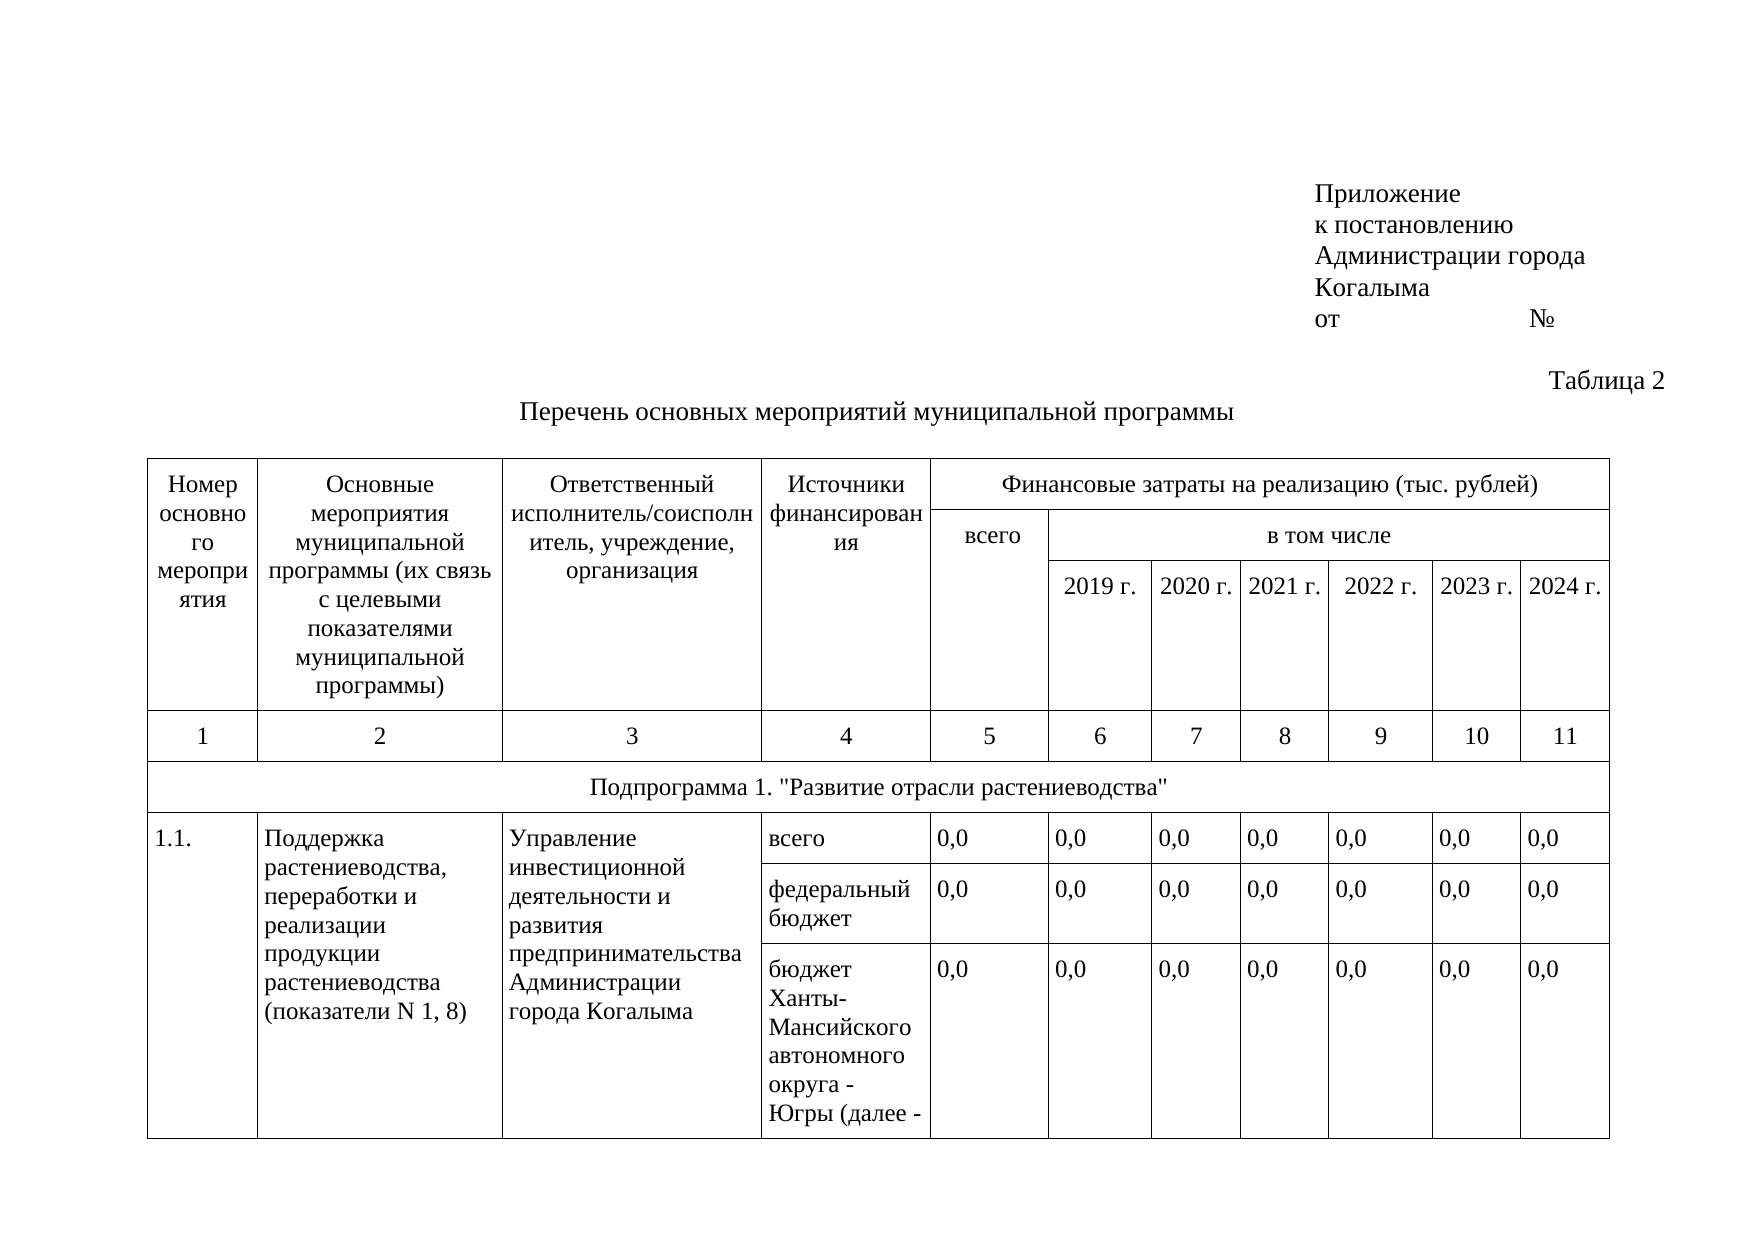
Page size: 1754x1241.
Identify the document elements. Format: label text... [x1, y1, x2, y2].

table_header Финансовые затраты на реализацию (тыс. рублей) [931, 459, 1609, 508]
table_cell 2024 г. [1521, 561, 1609, 710]
table_cell 2019 г. [1049, 561, 1151, 710]
table_cell 0,0 [931, 813, 1048, 863]
table_cell 2021 г. [1241, 561, 1328, 710]
table_cell 0,0 [1241, 944, 1328, 1137]
table_cell 0,0 [1433, 864, 1520, 943]
table_cell 0,0 [1329, 864, 1432, 943]
table_cell 11 [1521, 711, 1609, 761]
table_cell 1 [148, 711, 257, 761]
table_cell 0,0 [1152, 864, 1240, 943]
table_cell 2 [258, 711, 502, 761]
text от № [1314, 302, 1665, 333]
table_cell 10 [1433, 711, 1520, 761]
table_cell 0,0 [1152, 944, 1240, 1137]
table_cell 5 [931, 711, 1048, 761]
table_cell 0,0 [1521, 864, 1609, 943]
table_cell федеральный бюджет [762, 864, 930, 943]
table_cell 0,0 [1433, 813, 1520, 863]
table_cell 0,0 [1152, 813, 1240, 863]
table_cell 0,0 [1241, 813, 1328, 863]
table_cell 0,0 [1521, 944, 1609, 1137]
table_cell Управление инвестиционной деятельности и развития предпринимательства Администрации города Когалыма [503, 813, 761, 1137]
table_cell в том числе [1049, 510, 1609, 559]
table_cell 2023 г. [1433, 561, 1520, 710]
text Таблица 2 [89, 364, 1665, 395]
table_cell 0,0 [1521, 813, 1609, 863]
table_cell 3 [503, 711, 761, 761]
text Приложение [1314, 177, 1665, 208]
table_cell всего [762, 813, 930, 863]
table_cell 4 [762, 711, 930, 761]
table_header Номер основного мероприятия [148, 459, 257, 710]
text к постановлению Администрации города Когалыма [1314, 208, 1665, 302]
table_cell 6 [1049, 711, 1151, 761]
table_cell 0,0 [1241, 864, 1328, 943]
table_cell 0,0 [1329, 813, 1432, 863]
table_cell 1.1. [148, 813, 257, 1137]
table_cell 0,0 [1433, 944, 1520, 1137]
table_cell Подпрограмма 1. "Развитие отрасли растениеводства" [148, 762, 1609, 812]
table_cell всего [931, 510, 1048, 710]
table_cell 7 [1152, 711, 1240, 761]
table_cell 0,0 [1049, 864, 1151, 943]
table_header Ответственный исполнитель/соисполнитель, учреждение, организация [503, 459, 761, 710]
table_header Основные мероприятия муниципальной программы (их связь с целевыми показателями муниципальной программы) [258, 459, 502, 710]
table_cell 0,0 [931, 864, 1048, 943]
table_cell Поддержка растениеводства, переработки и реализации продукции растениеводства (показатели N 1, 8) [258, 813, 502, 1137]
table_header Источники финансирования [762, 459, 930, 710]
table_cell 2020 г. [1152, 561, 1240, 710]
table_cell 0,0 [931, 944, 1048, 1137]
table_cell 9 [1329, 711, 1432, 761]
text Перечень основных мероприятий муниципальной программы [89, 395, 1665, 426]
table_cell 2022 г. [1329, 561, 1432, 710]
table_cell 0,0 [1049, 813, 1151, 863]
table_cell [762, 944, 930, 1137]
table_cell 0,0 [1049, 944, 1151, 1137]
table_cell 8 [1241, 711, 1328, 761]
table_cell 0,0 [1329, 944, 1432, 1137]
